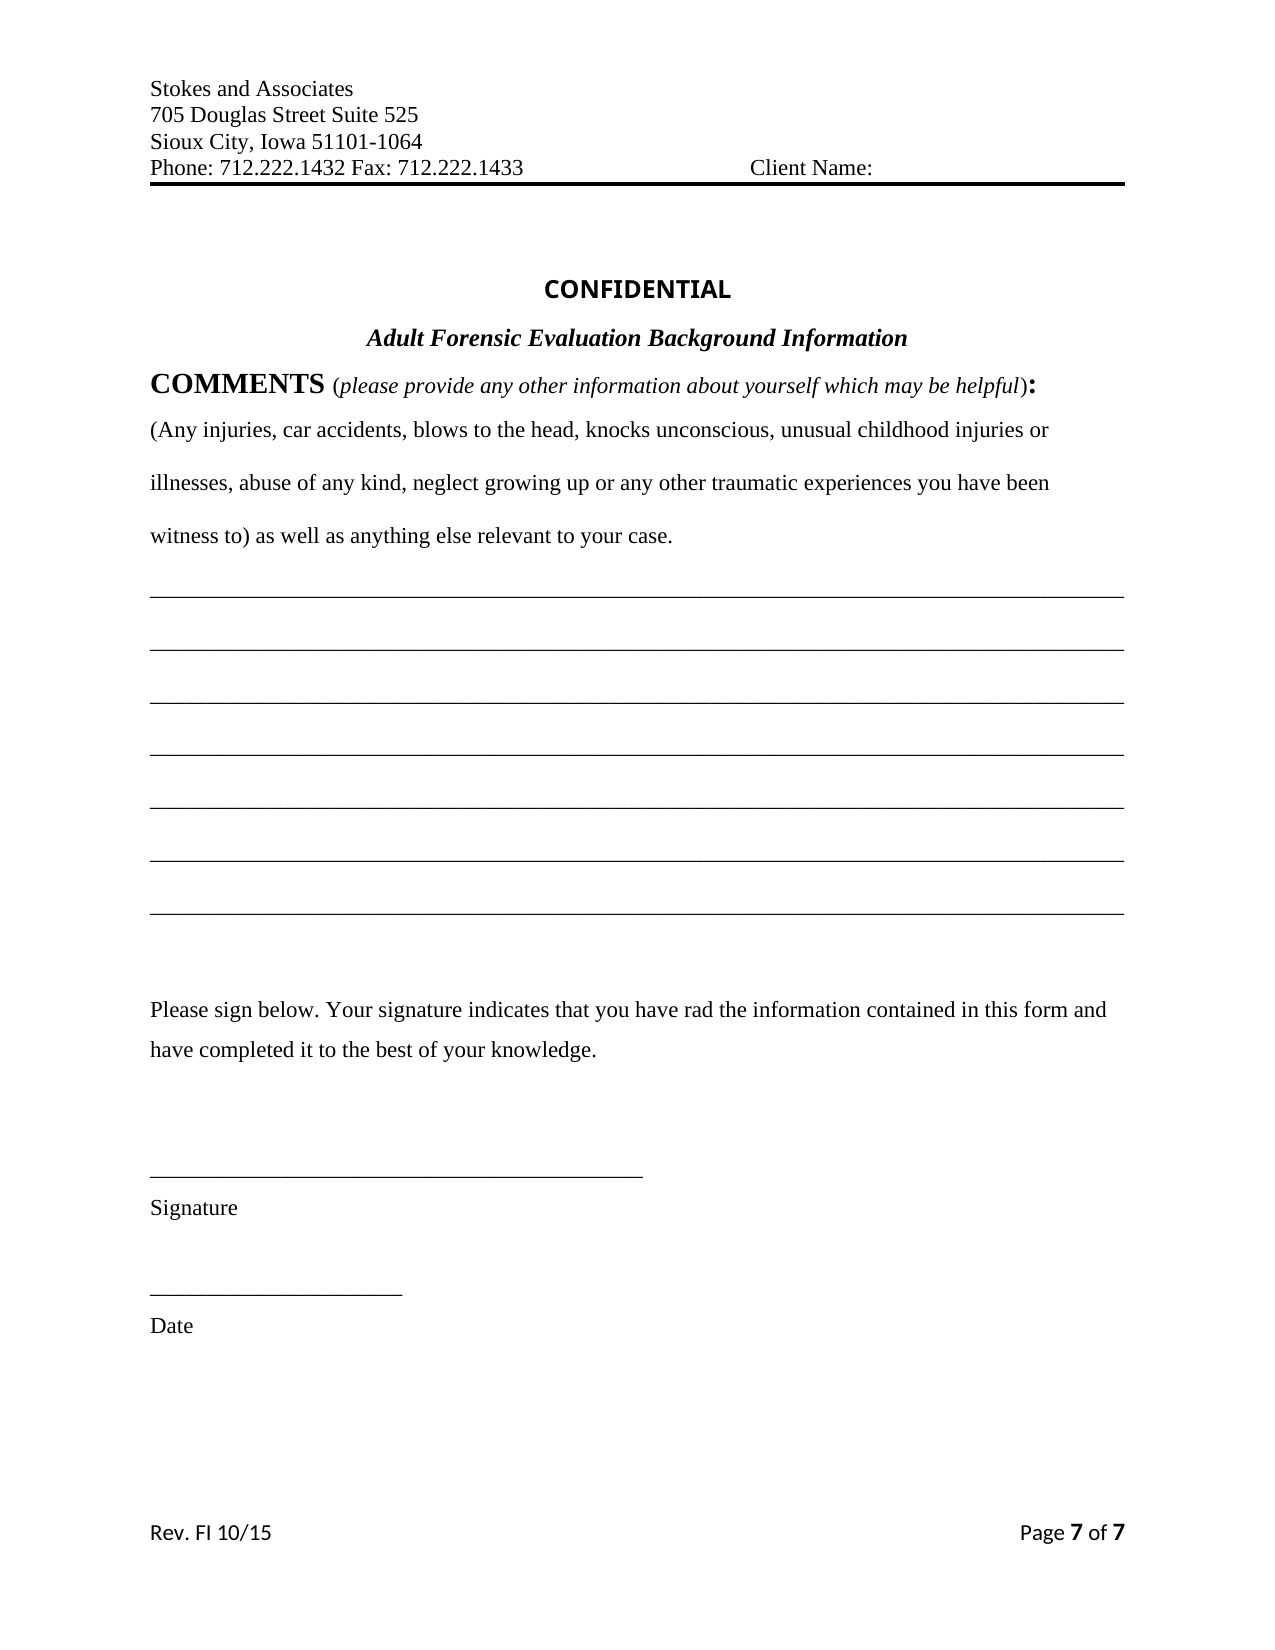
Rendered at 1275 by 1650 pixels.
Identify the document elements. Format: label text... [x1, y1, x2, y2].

text Adult Forensic Evaluation Background Information [150, 323, 1125, 352]
text Date [150, 1312, 1125, 1338]
text ______________________ [150, 1272, 1125, 1299]
text (Any injuries, car accidents, blows to the head, knocks unconscious, unusual childhood injuries or illnesses, abuse of any kind, neglect growing up or any other traumatic experiences you have been witness to) as well as anything else relevant to your case. ___________________________________________________________________________________________________________________________________________________________________________________________________________________________________________________________________________________________________________________________________________________________________________________________________________________________________________________________________________________________________________________________________________________________________________________________________________________ [150, 416, 1125, 917]
text CONFIDENTIAL [150, 272, 1125, 306]
text COMMENTS (please provide any other information about yourself which may be helpful): [150, 366, 1125, 399]
text Signature [150, 1193, 1125, 1220]
text ___________________________________________ [150, 1154, 1125, 1180]
text Please sign below. Your signature indicates that you have rad the information contained in this form and have completed it to the best of your knowledge. [150, 996, 1125, 1062]
